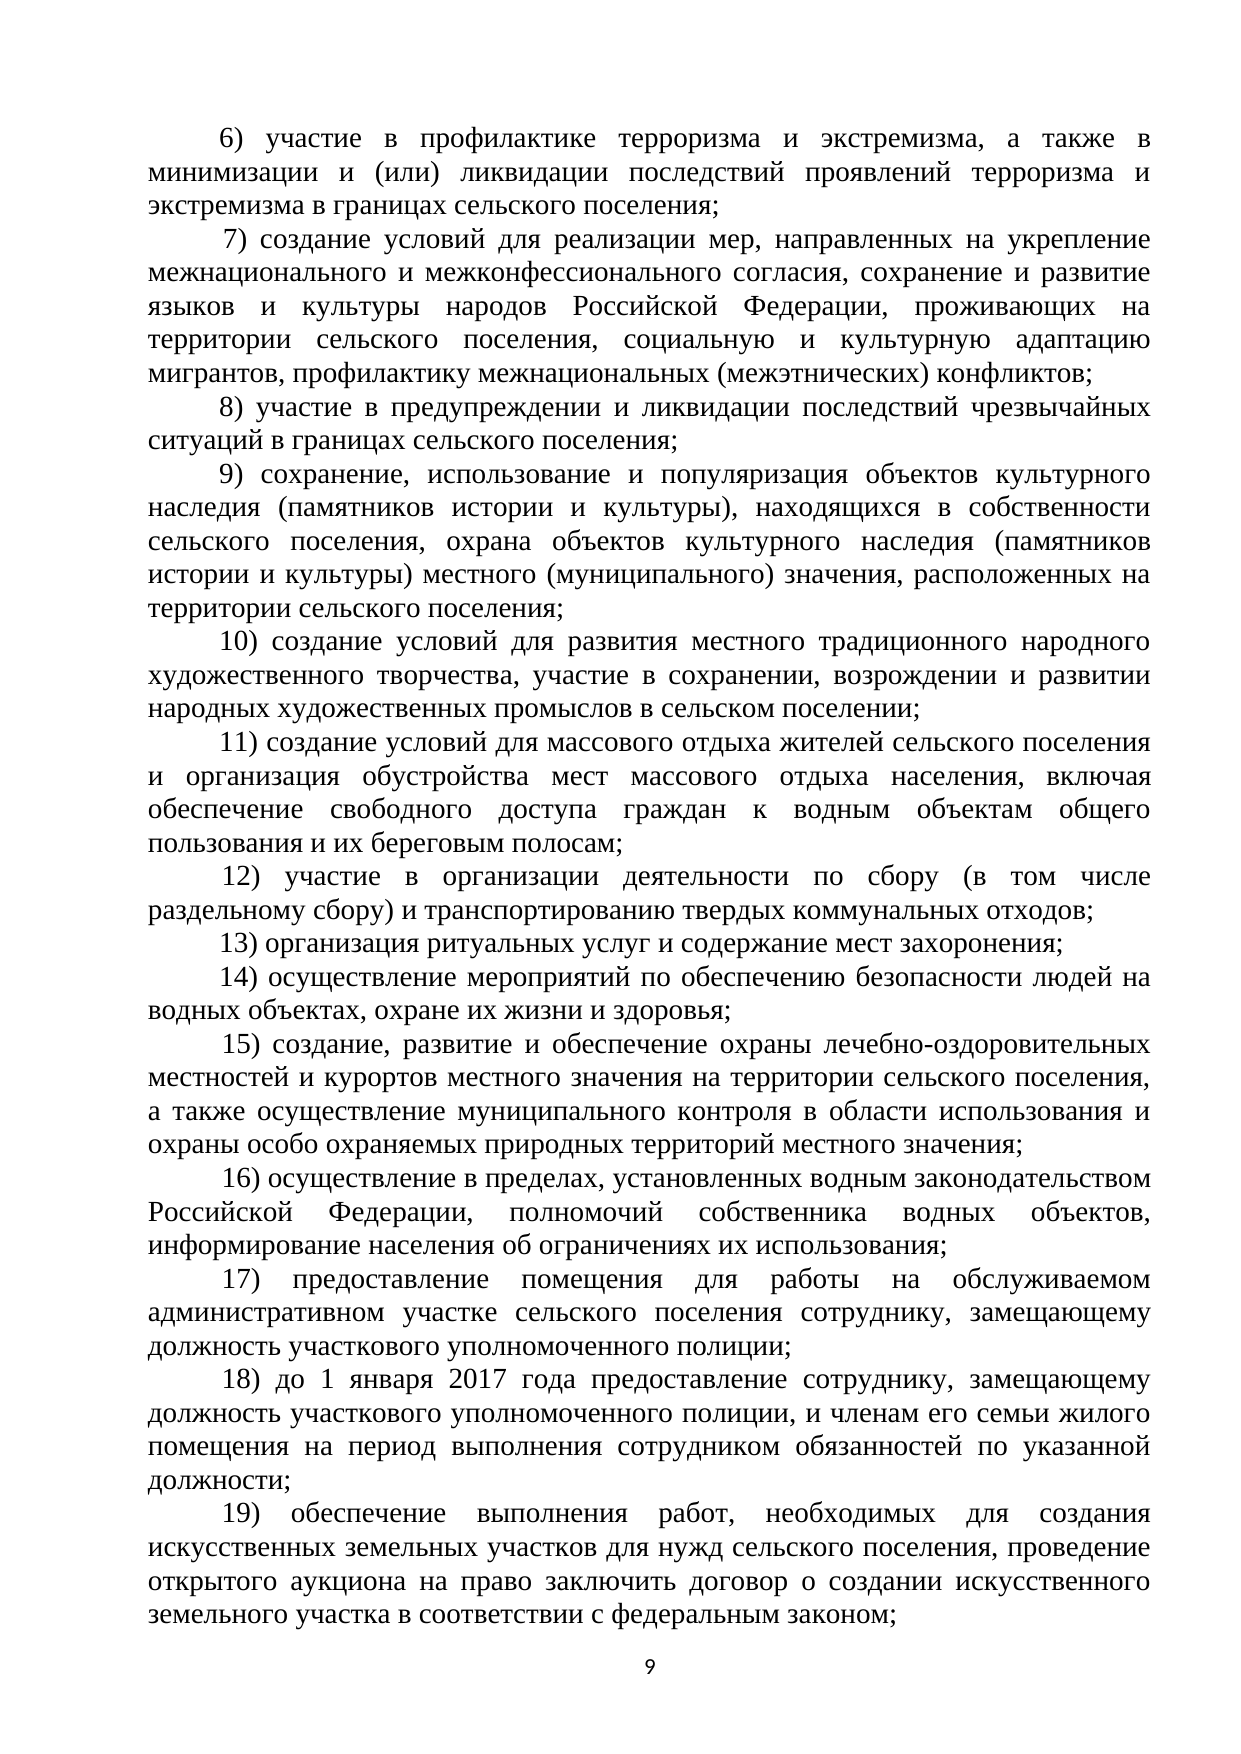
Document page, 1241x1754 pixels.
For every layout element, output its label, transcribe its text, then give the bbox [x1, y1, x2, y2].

text 17) предоставление помещения для работы на обслуживаемом административном участке сельского поселения сотруднику, замещающему должность участкового уполномоченного полиции; [148, 1261, 1152, 1361]
text 16) осуществление в пределах, установленных водным законодательством Российской Федерации, полномочий собственника водных объектов, информирование населения об ограничениях их использования; [148, 1160, 1152, 1261]
text 13) организация ритуальных услуг и содержание мест захоронения; [148, 925, 1152, 959]
text 8) участие в предупреждении и ликвидации последствий чрезвычайных ситуаций в границах сельского поселения; [148, 389, 1152, 456]
text 10) создание условий для развития местного традиционного народного художественного творчества, участие в сохранении, возрождении и развитии народных художественных промыслов в сельском поселении; [148, 623, 1152, 724]
text 14) осуществление мероприятий по обеспечению безопасности людей на водных объектах, охране их жизни и здоровья; [148, 959, 1152, 1026]
text 9) сохранение, использование и популяризация объектов культурного наследия (памятников истории и культуры), находящихся в собственности сельского поселения, охрана объектов культурного наследия (памятников истории и культуры) местного (муниципального) значения, расположенных на территории сельского поселения; [148, 456, 1152, 623]
text 11) создание условий для массового отдыха жителей сельского поселения и организация обустройства мест массового отдыха населения, включая обеспечение свободного доступа граждан к водным объектам общего пользования и их береговым полосам; [148, 724, 1152, 858]
text 6) участие в профилактике терроризма и экстремизма, а также в минимизации и (или) ликвидации последствий проявлений терроризма и экстремизма в границах сельского поселения; [148, 120, 1152, 221]
text 15) создание, развитие и обеспечение охраны лечебно-оздоровительных местностей и курортов местного значения на территории сельского поселения, а также осуществление муниципального контроля в области использования и охраны особо охраняемых природных территорий местного значения; [148, 1026, 1152, 1160]
text 7) создание условий для реализации мер, направленных на укрепление межнационального и межконфессионального согласия, сохранение и развитие языков и культуры народов Российской Федерации, проживающих на территории сельского поселения, социальную и культурную адаптацию мигрантов, профилактику межнациональных (межэтнических) конфликтов; [148, 221, 1152, 389]
text 19) обеспечение выполнения работ, необходимых для создания искусственных земельных участков для нужд сельского поселения, проведение открытого аукциона на право заключить договор о создании искусственного земельного участка в соответствии с федеральным законом; [148, 1496, 1152, 1630]
text 12) участие в организации деятельности по сбору (в том числе раздельному сбору) и транспортированию твердых коммунальных отходов; [148, 858, 1152, 925]
text 18) до 1 января 2017 года предоставление сотруднику, замещающему должность участкового уполномоченного полиции, и членам его семьи жилого помещения на период выполнения сотрудником обязанностей по указанной должности; [148, 1361, 1152, 1496]
